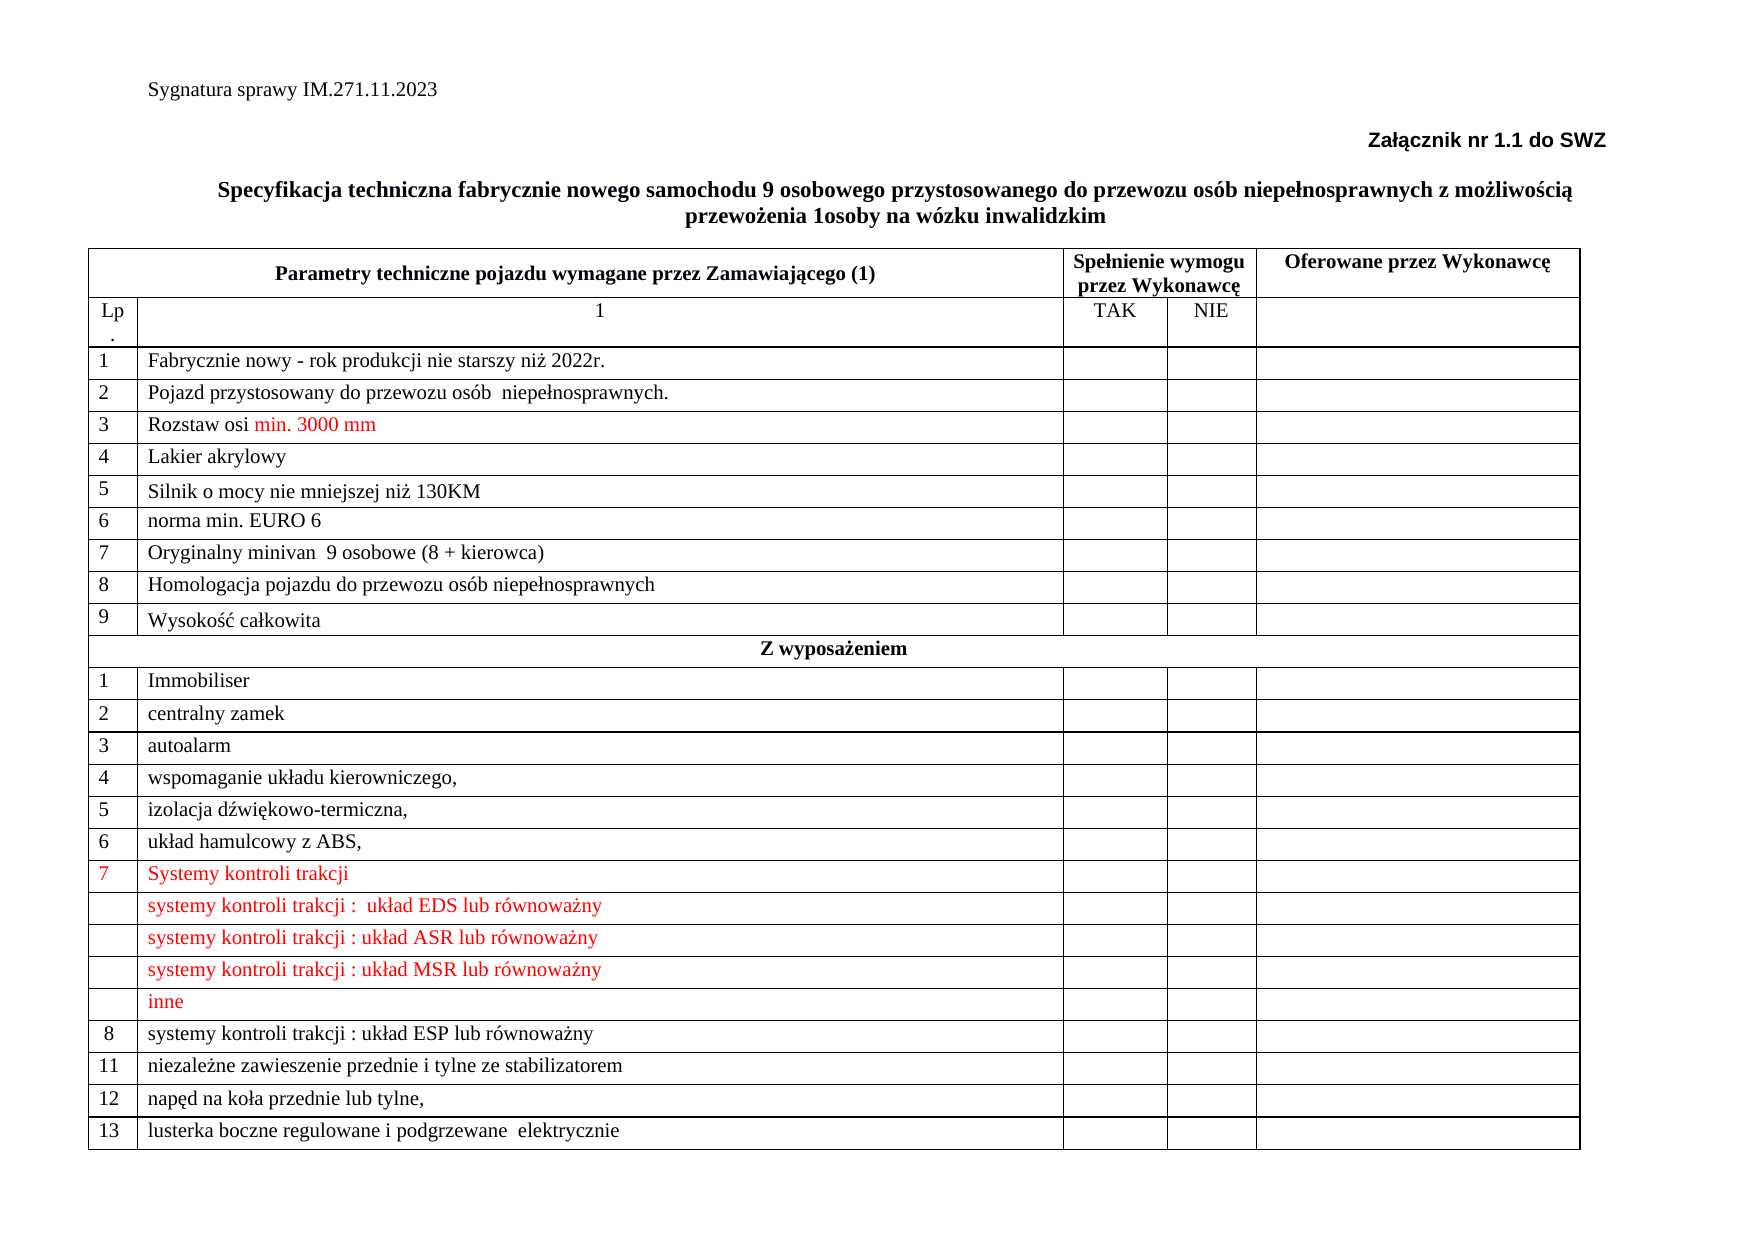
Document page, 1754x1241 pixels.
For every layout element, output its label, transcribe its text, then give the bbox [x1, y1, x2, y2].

table_cell 13 [89, 1118, 137, 1148]
table_cell [1064, 348, 1167, 378]
table_cell [1168, 989, 1256, 1020]
table_cell [1168, 765, 1256, 796]
table_cell centralny zamek [138, 700, 1063, 731]
table_cell Systemy kontroli trakcji [138, 861, 1063, 892]
table_cell [1257, 444, 1579, 475]
table_cell 8 [89, 1021, 137, 1052]
table_cell [1257, 700, 1579, 731]
table_cell [1064, 380, 1167, 411]
table_cell 2 [89, 380, 137, 411]
table_cell [1257, 829, 1579, 860]
table_cell 9 [89, 604, 137, 635]
table_cell [1257, 989, 1579, 1020]
table_cell inne [138, 989, 1063, 1020]
table_cell [1257, 957, 1579, 988]
table_cell [1064, 925, 1167, 956]
table_cell Wysokość całkowita [138, 604, 1063, 635]
table_cell Lp. [89, 298, 137, 346]
table_cell norma min. EURO 6 [138, 508, 1063, 539]
table_cell [1257, 861, 1579, 892]
table_cell 1 [89, 668, 137, 699]
table_cell [1064, 957, 1167, 988]
table_cell NIE [1168, 298, 1256, 346]
table_cell [1168, 829, 1256, 860]
table_cell systemy kontroli trakcji : układ MSR lub równoważny [138, 957, 1063, 988]
table_header Parametry techniczne pojazdu wymagane przez Zamawiającego (1) [89, 249, 1063, 297]
table_cell Z wyposażeniem [89, 636, 1579, 667]
table_cell [1168, 1118, 1256, 1148]
table_cell [1257, 476, 1579, 507]
table_cell autoalarm [138, 733, 1063, 763]
table_cell 2 [89, 700, 137, 731]
table_cell 1 [138, 298, 1063, 346]
text Sygnatura sprawy IM.271.11.2023 [148, 77, 1606, 101]
table_header Spełnienie wymogu przez Wykonawcę [1064, 249, 1256, 297]
table_cell [1257, 1085, 1579, 1116]
table_cell systemy kontroli trakcji : układ EDS lub równoważny [138, 893, 1063, 924]
table_cell [1064, 733, 1167, 763]
table_cell 7 [89, 540, 137, 571]
table_cell [89, 957, 137, 988]
table_cell [1168, 540, 1256, 571]
table_cell Pojazd przystosowany do przewozu osób niepełnosprawnych. [138, 380, 1063, 411]
table_cell [1168, 1053, 1256, 1084]
table_cell [1257, 797, 1579, 828]
table_cell 8 [89, 572, 137, 603]
table_header Oferowane przez Wykonawcę [1257, 249, 1579, 297]
table_cell [1257, 1053, 1579, 1084]
table_cell systemy kontroli trakcji : układ ASR lub równoważny [138, 925, 1063, 956]
table_cell 12 [89, 1085, 137, 1116]
table_cell [1064, 829, 1167, 860]
table_cell [1168, 957, 1256, 988]
table_cell TAK [1064, 298, 1167, 346]
table_cell Homologacja pojazdu do przewozu osób niepełnosprawnych [138, 572, 1063, 603]
table_cell [1064, 476, 1167, 507]
table_cell [1168, 668, 1256, 699]
table_cell Fabrycznie nowy - rok produkcji nie starszy niż 2022r. [138, 348, 1063, 378]
table_cell Lakier akrylowy [138, 444, 1063, 475]
table_cell [1064, 540, 1167, 571]
table_cell [1168, 444, 1256, 475]
table_cell [1257, 508, 1579, 539]
table_cell [1064, 444, 1167, 475]
table_cell 6 [89, 508, 137, 539]
table_cell [1257, 348, 1579, 378]
table_cell [1168, 508, 1256, 539]
table_cell [89, 989, 137, 1020]
table_cell systemy kontroli trakcji : układ ESP lub równoważny [138, 1021, 1063, 1052]
table_cell [1064, 893, 1167, 924]
table_cell 7 [89, 861, 137, 892]
table_cell [1168, 476, 1256, 507]
table_cell niezależne zawieszenie przednie i tylne ze stabilizatorem [138, 1053, 1063, 1084]
table_cell [1168, 380, 1256, 411]
table_cell [1064, 1118, 1167, 1148]
table_cell 1 [89, 348, 137, 378]
table_cell [1064, 604, 1167, 635]
table_cell izolacja dźwiękowo-termiczna, [138, 797, 1063, 828]
table_cell [89, 893, 137, 924]
table_cell 3 [89, 733, 137, 763]
table_cell [1257, 1118, 1579, 1148]
table_cell 5 [89, 476, 137, 507]
table_cell [1168, 861, 1256, 892]
table_cell [1168, 348, 1256, 378]
table_cell [1257, 1021, 1579, 1052]
table_cell [1168, 604, 1256, 635]
table_cell [1168, 572, 1256, 603]
table_cell Rozstaw osi min. 3000 mm [138, 412, 1063, 443]
table_cell [1257, 604, 1579, 635]
table_cell [1064, 572, 1167, 603]
table_cell [1064, 508, 1167, 539]
table_cell [1257, 893, 1579, 924]
table_cell [1064, 765, 1167, 796]
table_cell Oryginalny minivan 9 osobowe (8 + kierowca) [138, 540, 1063, 571]
table_cell układ hamulcowy z ABS, [138, 829, 1063, 860]
table_cell [1064, 412, 1167, 443]
table_cell [1257, 765, 1579, 796]
table_cell [1257, 925, 1579, 956]
table_cell [1168, 1085, 1256, 1116]
table_cell [1257, 572, 1579, 603]
table_cell [1168, 1021, 1256, 1052]
table_cell [1064, 700, 1167, 731]
table_cell napęd na koła przednie lub tylne, [138, 1085, 1063, 1116]
table_cell [89, 925, 137, 956]
table_cell [1257, 298, 1579, 346]
table_cell [1064, 989, 1167, 1020]
table_cell [1064, 861, 1167, 892]
table_cell [1257, 668, 1579, 699]
table_cell [1168, 733, 1256, 763]
table_cell wspomaganie układu kierowniczego, [138, 765, 1063, 796]
table_cell [1257, 412, 1579, 443]
table_cell 6 [89, 829, 137, 860]
table_cell lusterka boczne regulowane i podgrzewane elektrycznie [138, 1118, 1063, 1148]
table_cell 4 [89, 765, 137, 796]
table_cell [1168, 700, 1256, 731]
table_cell 3 [89, 412, 137, 443]
table_cell [1168, 893, 1256, 924]
table_cell [1168, 412, 1256, 443]
text Załącznik nr 1.1 do SWZ [148, 128, 1606, 152]
table_cell [1257, 733, 1579, 763]
table_cell [1064, 797, 1167, 828]
table_cell [1257, 540, 1579, 571]
table_cell 5 [89, 797, 137, 828]
table_cell [1064, 668, 1167, 699]
text Specyfikacja techniczna fabrycznie nowego samochodu 9 osobowego przystosowanego do przewozu osób niepełnosprawnych z możliwością przewożenia 1osoby na wózku inwalidzkim [185, 176, 1606, 229]
table_cell [1064, 1053, 1167, 1084]
table_cell [1064, 1085, 1167, 1116]
table_cell [1064, 1021, 1167, 1052]
table_cell 4 [89, 444, 137, 475]
table_cell [1168, 925, 1256, 956]
table_cell Silnik o mocy nie mniejszej niż 130KM [138, 476, 1063, 507]
table_cell [1168, 797, 1256, 828]
table_cell Immobiliser [138, 668, 1063, 699]
table_cell [1257, 380, 1579, 411]
table_cell 11 [89, 1053, 137, 1084]
